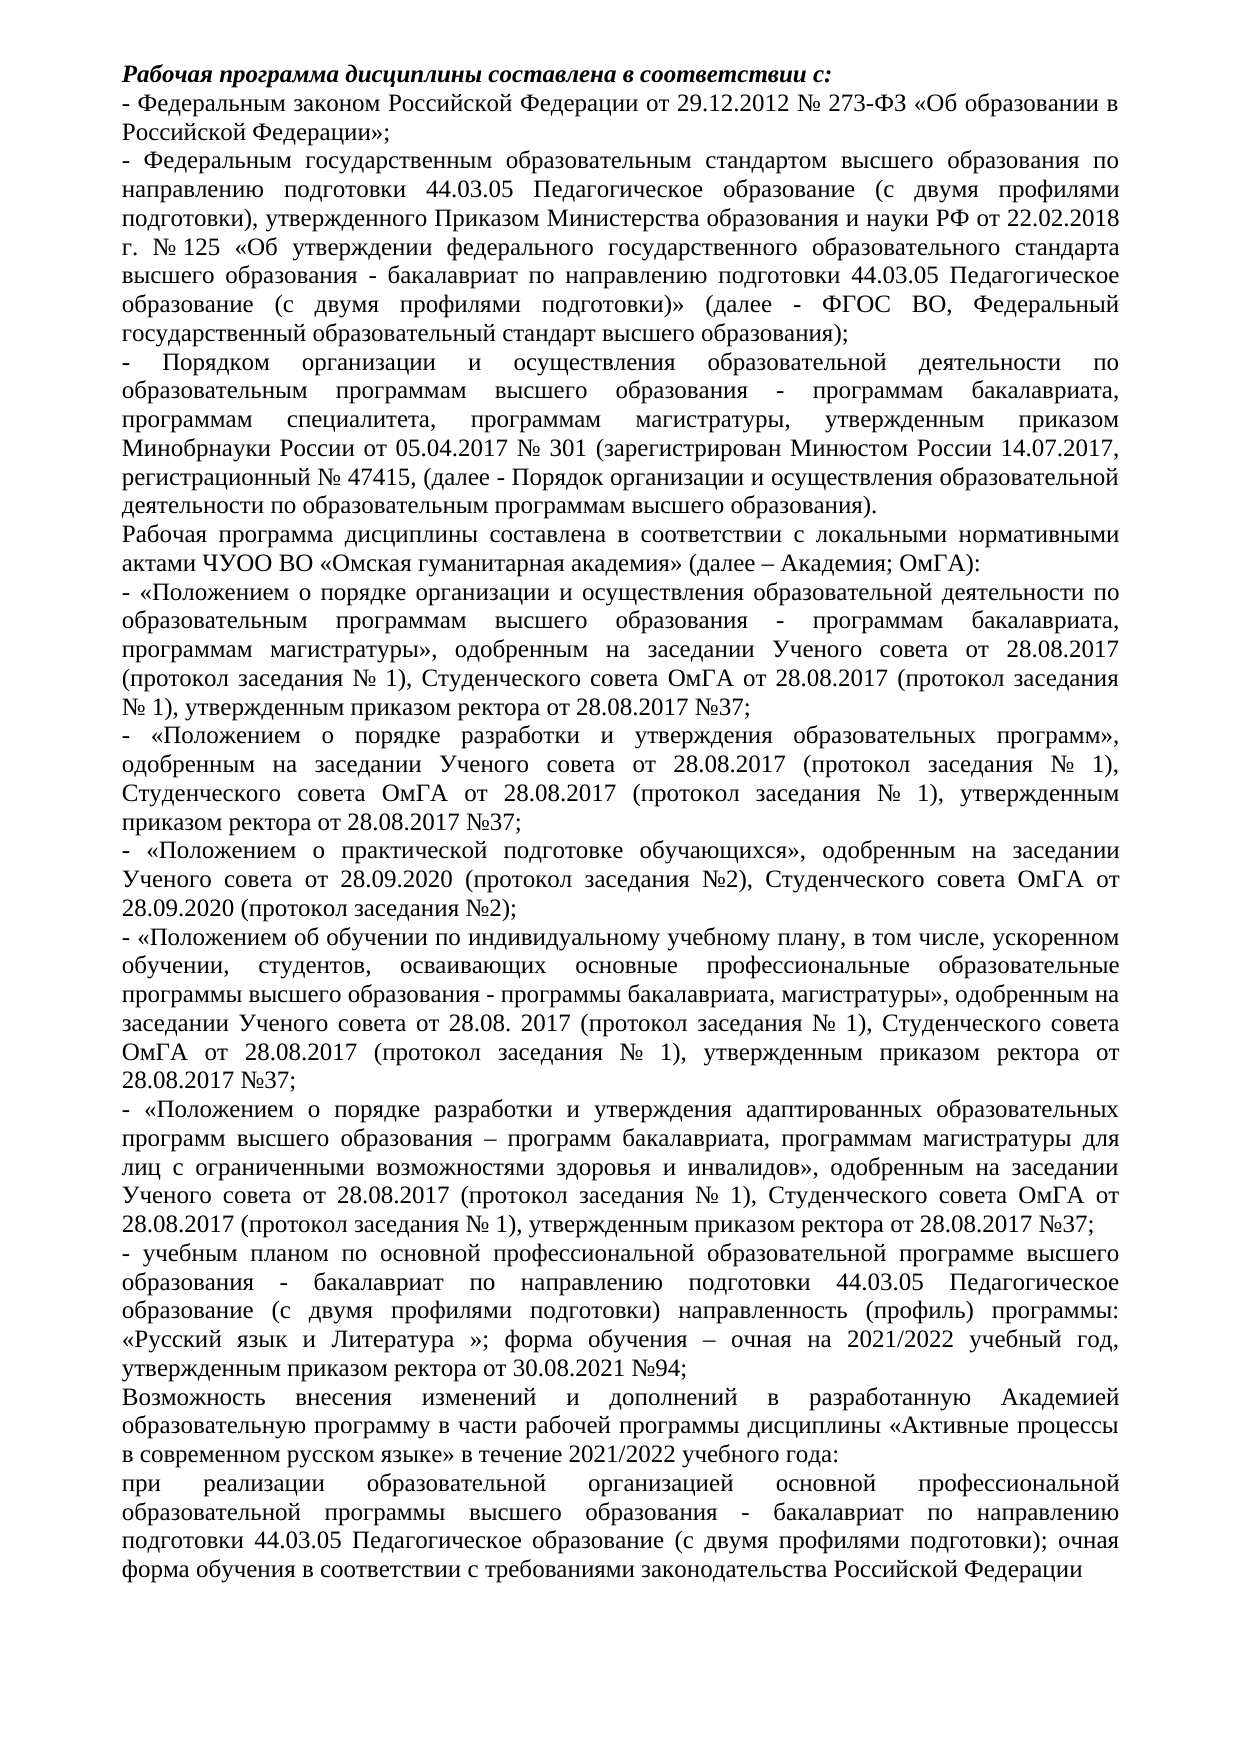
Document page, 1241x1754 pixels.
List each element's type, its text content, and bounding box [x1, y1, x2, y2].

table_cell - Федеральным законом Российской Федерации от 29.12.2012 № 273-ФЗ «Об образовании в Российской Федерации»; - Федеральным государственным образовательным стандартом высшего образования по направлению подготовки 44.03.05 Педагогическое образование (с двумя профилями подготовки), утвержденного Приказом Министерства образования и науки РФ от 22.02.2018 г. № 125 «Об утверждении федерального государственного образовательного стандарта высшего образования - бакалавриат по направлению подготовки 44.03.05 Педагогическое образование (с двумя профилями подготовки)» (далее - ФГОС ВО, Федеральный государственный образовательный стандарт высшего образования); - Порядком организации и осуществления образовательной деятельности по образовательным программам высшего образования - программам бакалавриата, программам специалитета, программам магистратуры, утвержденным приказом Минобрнауки России от 05.04.2017 № 301 (зарегистрирован Минюстом России 14.07.2017, регистрационный № 47415, (далее - Порядок организации и осуществления образовательной деятельности по образовательным программам высшего образования). Рабочая программа дисциплины составлена в соответствии с локальными нормативными актами ЧУОО ВО «Омская гуманитарная академия» (далее – Академия; ОмГА): - «Положением о порядке организации и осуществления образовательной деятельности по образовательным программам высшего образования - программам бакалавриата, программам магистратуры», одобренным на заседании Ученого совета от 28.08.2017 (протокол заседания № 1), Студенческого совета ОмГА от 28.08.2017 (протокол заседания № 1), утвержденным приказом ректора от 28.08.2017 №37; - «Положением о порядке разработки и утверждения образовательных программ», одобренным на заседании Ученого совета от 28.08.2017 (протокол заседания № 1), Студенческого совета ОмГА от 28.08.2017 (протокол заседания № 1), утвержденным приказом ректора от 28.08.2017 №37; - «Положением о практической подготовке обучающихся», одобренным на заседании Ученого совета от 28.09.2020 (протокол заседания №2), Студенческого совета ОмГА от 28.09.2020 (протокол заседания №2); - «Положением об обучении по индивидуальному учебному плану, в том числе, ускоренном обучении, студентов, осваивающих основные профессиональные образовательные программы высшего образования - программы бакалавриата, магистратуры», одобренным на заседании Ученого совета от 28.08. 2017 (протокол заседания № 1), Студенческого совета ОмГА от 28.08.2017 (протокол заседания № 1), утвержденным приказом ректора от 28.08.2017 №37; - «Положением о порядке разработки и утверждения адаптированных образовательных программ высшего образования – программ бакалавриата, программам магистратуры для лиц с ограниченными возможностями здоровья и инвалидов», одобренным на заседании Ученого совета от 28.08.2017 (протокол заседания № 1), Студенческого совета ОмГА от 28.08.2017 (протокол заседания № 1), утвержденным приказом ректора от 28.08.2017 №37; - учебным планом по основной профессиональной образовательной программе высшего образования - бакалавриат по направлению подготовки 44.03.05 Педагогическое образование (с двумя профилями подготовки) направленность (профиль) программы: «Русский язык и Литература »; форма обучения – очная на 2021/2022 учебный год, утвержденным приказом ректора от 30.08.2021 №94; Возможность внесения изменений и дополнений в разработанную Академией образовательную программу в части рабочей программы дисциплины «Активные процессы в современном русском языке» в течение 2021/2022 учебного года: при реализации образовательной организацией основной профессиональной образовательной программы высшего образования - бакалавриат по направлению подготовки 44.03.05 Педагогическое образование (с двумя профилями подготовки); очная форма обучения в соответствии с требованиями законодательства Российской Федерации [118, 88, 1124, 1662]
table_header Рабочая программа дисциплины составлена в соответствии с: [118, 59, 1124, 88]
